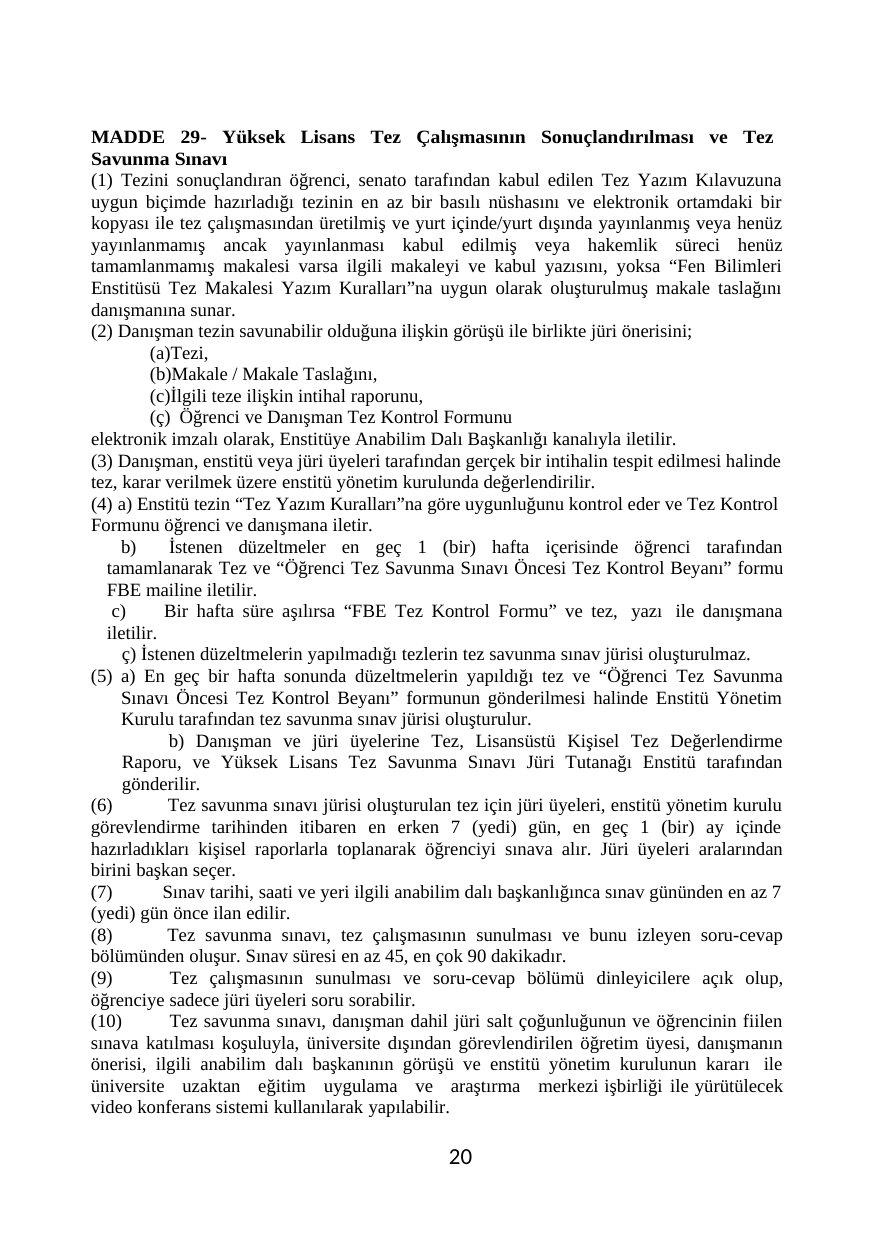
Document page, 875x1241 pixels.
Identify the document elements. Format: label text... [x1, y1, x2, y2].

subtitle MADDE 29- Yüksek Lisans Tez Çalışmasının Sonuçlandırılması ve Tez Savunma Sınavı [91, 126, 773, 169]
list a) Enstitü tezin “Tez Yazım Kuralları”na göre uygunluğunu kontrol eder ve Tez Kontrol Formunu öğrenci ve danışmana iletir. [91, 493, 783, 536]
text b) Danışman ve jüri üyelerine Tez, Lisansüstü Kişisel Tez Değerlendirme Raporu, ve Yüksek Lisans Tez Savunma Sınavı Jüri Tutanağı Enstitü tarafından gönderilir. [122, 730, 783, 794]
list Danışman, enstitü veya jüri üyeleri tarafından gerçek bir intihalin tespit edilmesi halinde tez, karar verilmek üzere enstitü yönetim kurulunda değerlendirilir. [91, 449, 783, 493]
text (ç) Öğrenci ve Danışman Tez Kontrol Formunu [149, 406, 874, 428]
list Tez savunma sınavı jürisi oluşturulan tez için jüri üyeleri, enstitü yönetim kurulu görevlendirme tarihinden itibaren en erken 7 (yedi) gün, en geç 1 (bir) ay içinde hazırladıkları kişisel raporlarla toplanarak öğrenciyi sınava alır. Jüri üyeleri aralarından birini başkan seçer. [91, 794, 783, 881]
list İstenen düzeltmeler en geç 1 (bir) hafta içerisinde öğrenci tarafından tamamlanarak Tez ve “Öğrenci Tez Savunma Sınavı Öncesi Tez Kontrol Beyanı” formu FBE mailine iletilir. [107, 536, 783, 600]
list Tez savunma sınavı, danışman dahil jüri salt çoğunluğunun ve öğrencinin fiilen sınava katılması koşuluyla, üniversite dışından görevlendirilen öğretim üyesi, danışmanın önerisi, ilgili anabilim dalı başkanının görüşü ve enstitü yönetim kurulunun kararı ile üniversite uzaktan eğitim uygulama ve araştırma merkezi işbirliği ile yürütülecek video konferans sistemi kullanılarak yapılabilir. [91, 1010, 783, 1118]
list Tez savunma sınavı, tez çalışmasının sunulması ve bunu izleyen soru-cevap bölümünden oluşur. Sınav süresi en az 45, en çok 90 dakikadır. [91, 924, 783, 967]
list Sınav tarihi, saati ve yeri ilgili anabilim dalı başkanlığınca sınav gününden en az 7 (yedi) gün önce ilan edilir. [91, 881, 782, 924]
list Danışman tezin savunabilir olduğuna ilişkin görüşü ile birlikte jüri önerisini; (a)Tezi, [91, 320, 693, 363]
list Bir hafta süre aşılırsa “FBE Tez Kontrol Formu” ve tez, yazı ile danışmana iletilir. [107, 600, 782, 643]
text (b)Makale / Makale Taslağını, (c)İlgili teze ilişkin intihal raporunu, [149, 363, 432, 406]
list Tezini sonuçlandıran öğrenci, senato tarafından kabul edilen Tez Yazım Kılavuzuna uygun biçimde hazırladığı tezinin en az bir basılı nüshasını ve elektronik ortamdaki bir kopyası ile tez çalışmasından üretilmiş ve yurt içinde/yurt dışında yayınlanmış veya henüz yayınlanmamış ancak yayınlanması kabul edilmiş veya hakemlik süreci henüz tamamlanmamış makalesi varsa ilgili makaleyi ve kabul yazısını, yoksa “Fen Bilimleri Enstitüsü Tez Makalesi Yazım Kuralları”na uygun olarak oluşturulmuş makale taslağını danışmanına sunar. [91, 169, 783, 320]
list a) En geç bir hafta sonunda düzeltmelerin yapıldığı tez ve “Öğrenci Tez Savunma Sınavı Öncesi Tez Kontrol Beyanı” formunun gönderilmesi halinde Enstitü Yönetim Kurulu tarafından tez savunma sınav jürisi oluşturulur. [91, 665, 783, 730]
text elektronik imzalı olarak, Enstitüye Anabilim Dalı Başkanlığı kanalıyla iletilir. [91, 428, 874, 449]
list Tez çalışmasının sunulması ve soru-cevap bölümü dinleyicilere açık olup, öğrenciye sadece jüri üyeleri soru sorabilir. [91, 967, 783, 1010]
text ç) İstenen düzeltmelerin yapılmadığı tezlerin tez savunma sınav jürisi oluşturulmaz. [122, 643, 874, 665]
